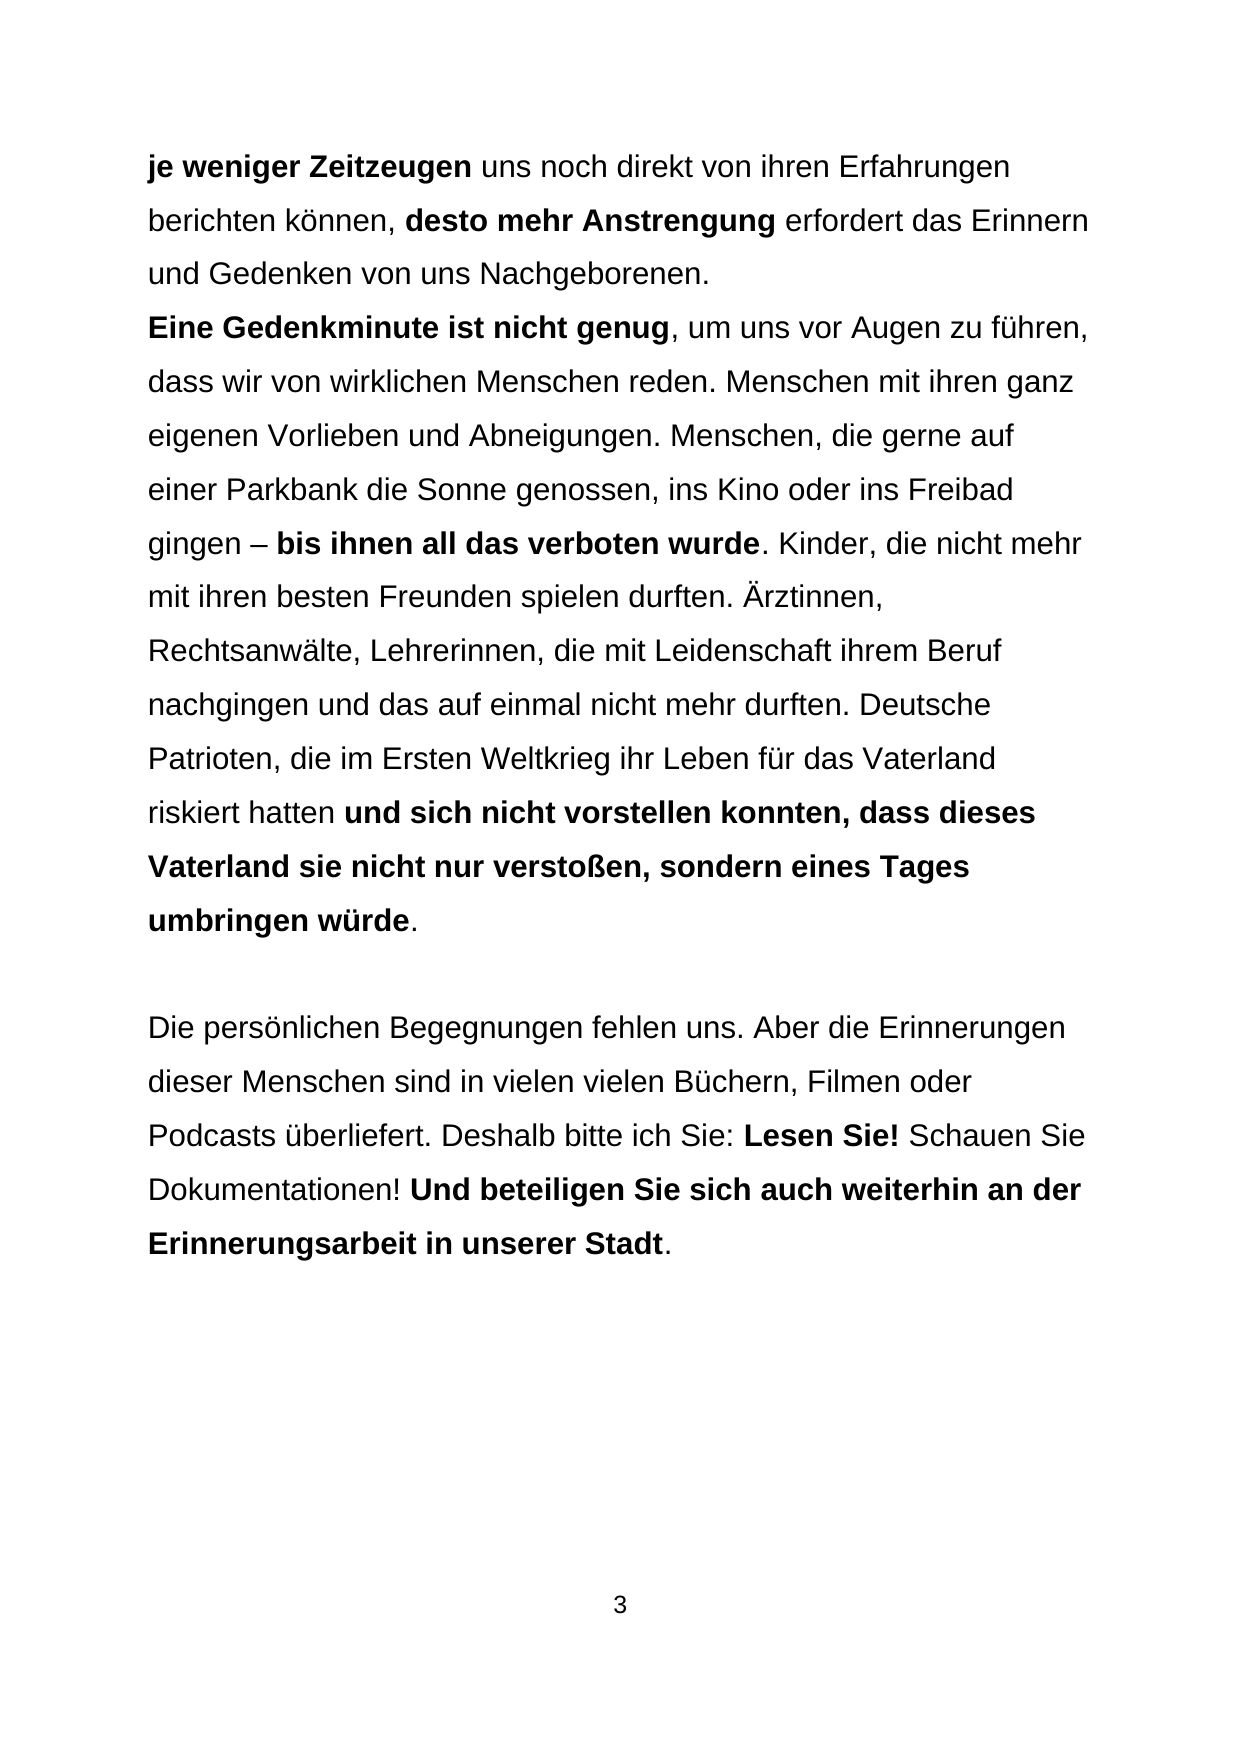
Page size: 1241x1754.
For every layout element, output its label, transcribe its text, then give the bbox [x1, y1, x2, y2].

text Die persönlichen Begegnungen fehlen uns. Aber die Erinnerungen dieser Menschen sind in vielen vielen Büchern, Filmen oder Podcasts überliefert. Deshalb bitte ich Sie: Lesen Sie! Schauen Sie Dokumentationen! Und beteiligen Sie sich auch weiterhin an der Erinnerungsarbeit in unserer Stadt. [148, 1009, 1092, 1261]
text je weniger Zeitzeugen uns noch direkt von ihren Erfahrungen berichten können, desto mehr Anstrengung erfordert das Erinnern und Gedenken von uns Nachgeborenen. [148, 148, 1092, 291]
text Eine Gedenkminute ist nicht genug, um uns vor Augen zu führen, dass wir von wirklichen Menschen reden. Menschen mit ihren ganz eigenen Vorlieben und Abneigungen. Menschen, die gerne auf einer Parkbank die Sonne genossen, ins Kino oder ins Freibad gingen – bis ihnen all das verboten wurde. Kinder, die nicht mehr mit ihren besten Freunden spielen durften. Ärztinnen, Rechtsanwälte, Lehrerinnen, die mit Leidenschaft ihrem Beruf nachgingen und das auf einmal nicht mehr durften. Deutsche Patrioten, die im Ersten Weltkrieg ihr Leben für das Vaterland riskiert hatten und sich nicht vorstellen konnten, dass dieses Vaterland sie nicht nur verstoßen, sondern eines Tages umbringen würde. [148, 309, 1092, 938]
